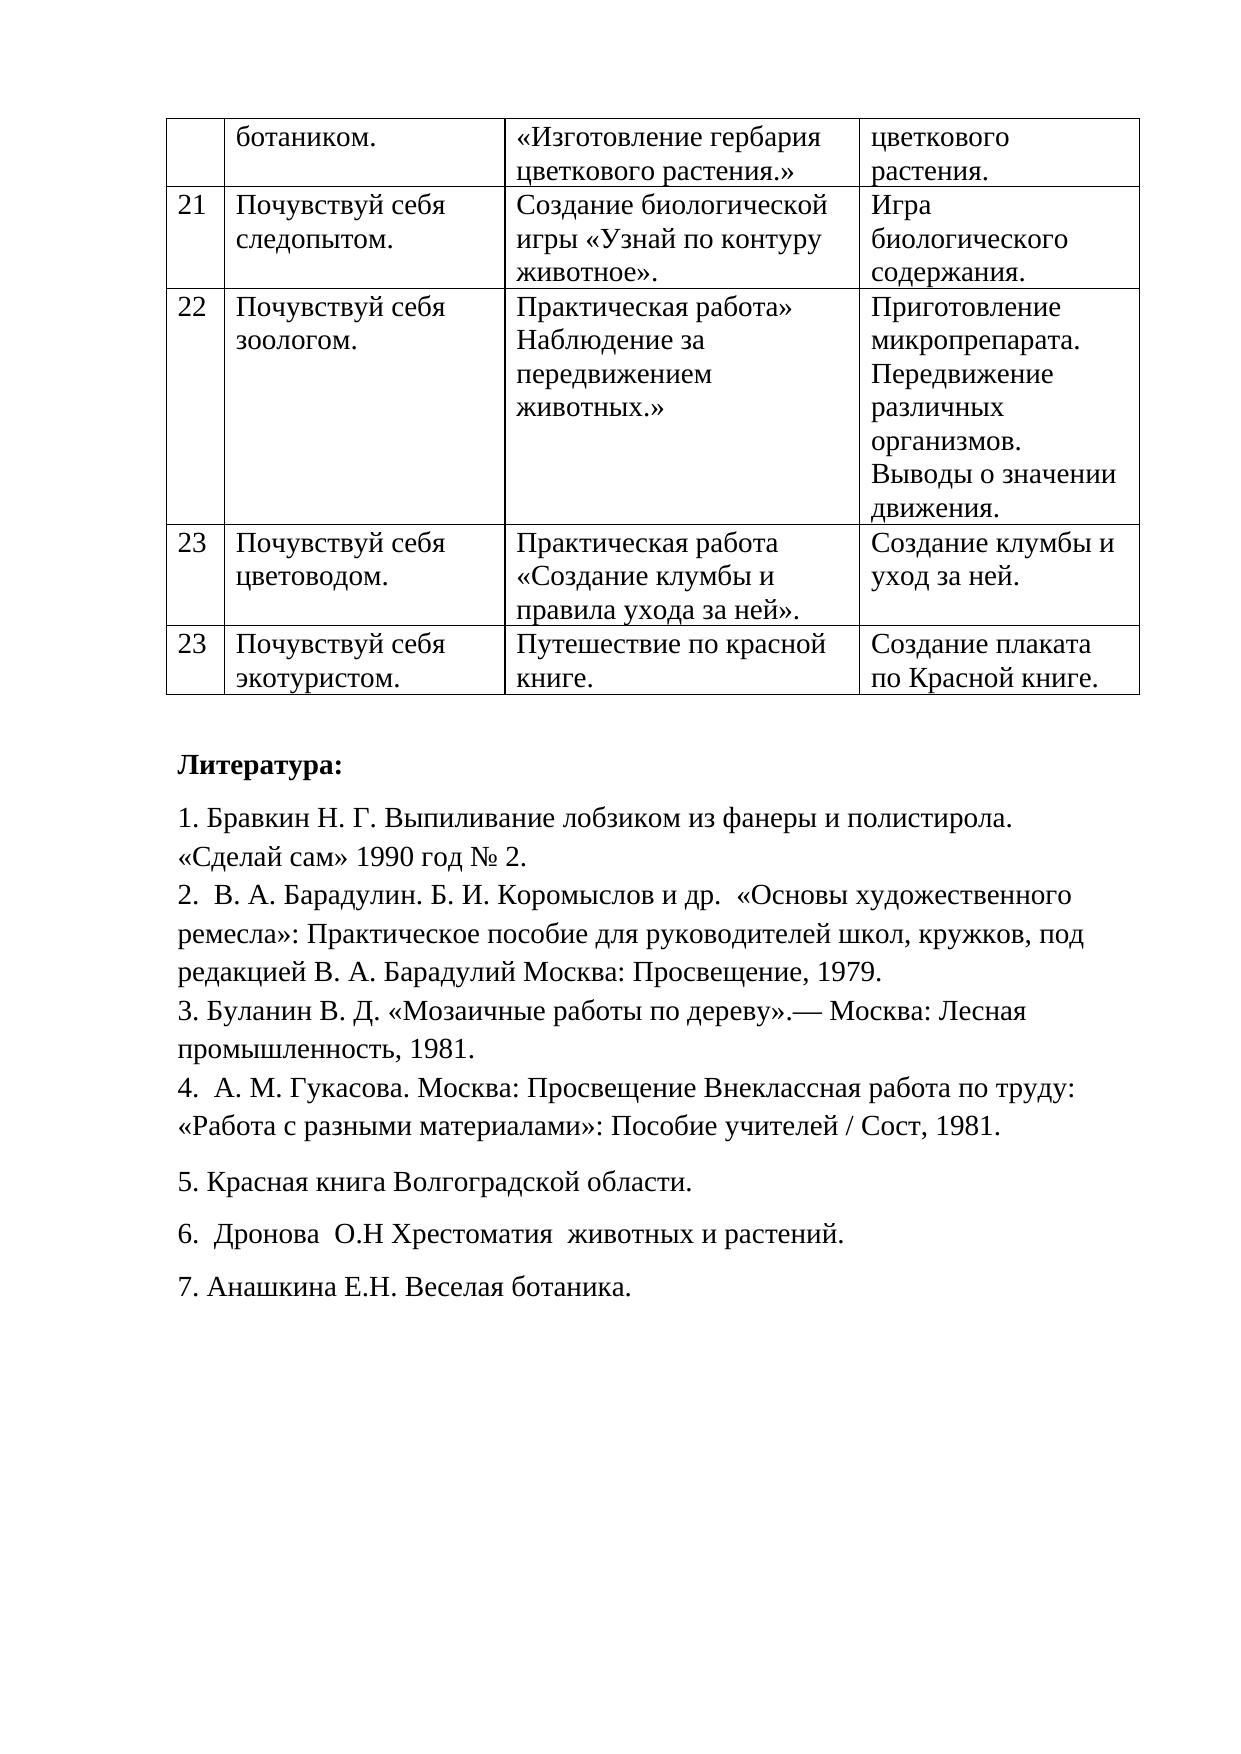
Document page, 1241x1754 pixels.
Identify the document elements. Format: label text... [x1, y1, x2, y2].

text 1. Бравкин Н. Г. Выпиливание лобзиком из фанеры и полистирола. «Сделай сам» 1990 год № 2. 2. В. А. Барадулин. Б. И. Коромыслов и др. «Основы художественного ремесла»: Практическое пособие для руководителей школ, кружков, под редакцией В. А. Барадулий Москва: Просвещение, 1979. 3. Буланин В. Д. «Мозаичные работы по дереву».— Москва: Лесная промышленность, 1981. 4. А. М. Гукасова. Москва: Просвещение Внеклассная работа по труду: «Работа с разными материалами»: Пособие учителей / Сост, 1981. [177, 800, 1152, 1142]
table_cell Приготовление микропрепарата. Передвижение различных организмов. Выводы о значении движения. [860, 289, 1139, 524]
text Литература: [177, 747, 1152, 781]
table_cell Практическая работа «Создание клумбы и правила ухода за ней». [506, 525, 859, 625]
table_cell 20 [167, 119, 224, 186]
table_cell Почувствуй себя экотуристом. [225, 626, 504, 693]
table_cell Практическая работа» Наблюдение за передвижением животных.» [506, 289, 859, 524]
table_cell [860, 119, 1139, 186]
table_cell 23 [167, 626, 224, 693]
table_cell Создание биологической игры «Узнай по контуру животное». [506, 187, 859, 288]
table_cell 23 [167, 525, 224, 625]
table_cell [506, 119, 859, 186]
table_cell Почувствуй себя следопытом. [225, 187, 504, 288]
table_cell Создание клумбы и уход за ней. [860, 525, 1139, 625]
table_cell Игра биологического содержания. [860, 187, 1139, 288]
table_cell 22 [167, 289, 224, 524]
table_cell Почувствуй себя зоологом. [225, 289, 504, 524]
table_cell Путешествие по красной книге. [506, 626, 859, 693]
text 6. Дронова О.Н Хрестоматия животных и растений. [177, 1217, 1152, 1250]
text 7. Анашкина Е.Н. Веселая ботаника. [177, 1269, 1152, 1303]
text 5. Красная книга Волгоградской области. [177, 1164, 1152, 1197]
table_cell 21 [167, 187, 224, 288]
table_cell Почувствуй себя цветоводом. [225, 525, 504, 625]
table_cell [225, 119, 504, 186]
table_cell Создание плаката по Красной книге. [860, 626, 1139, 693]
